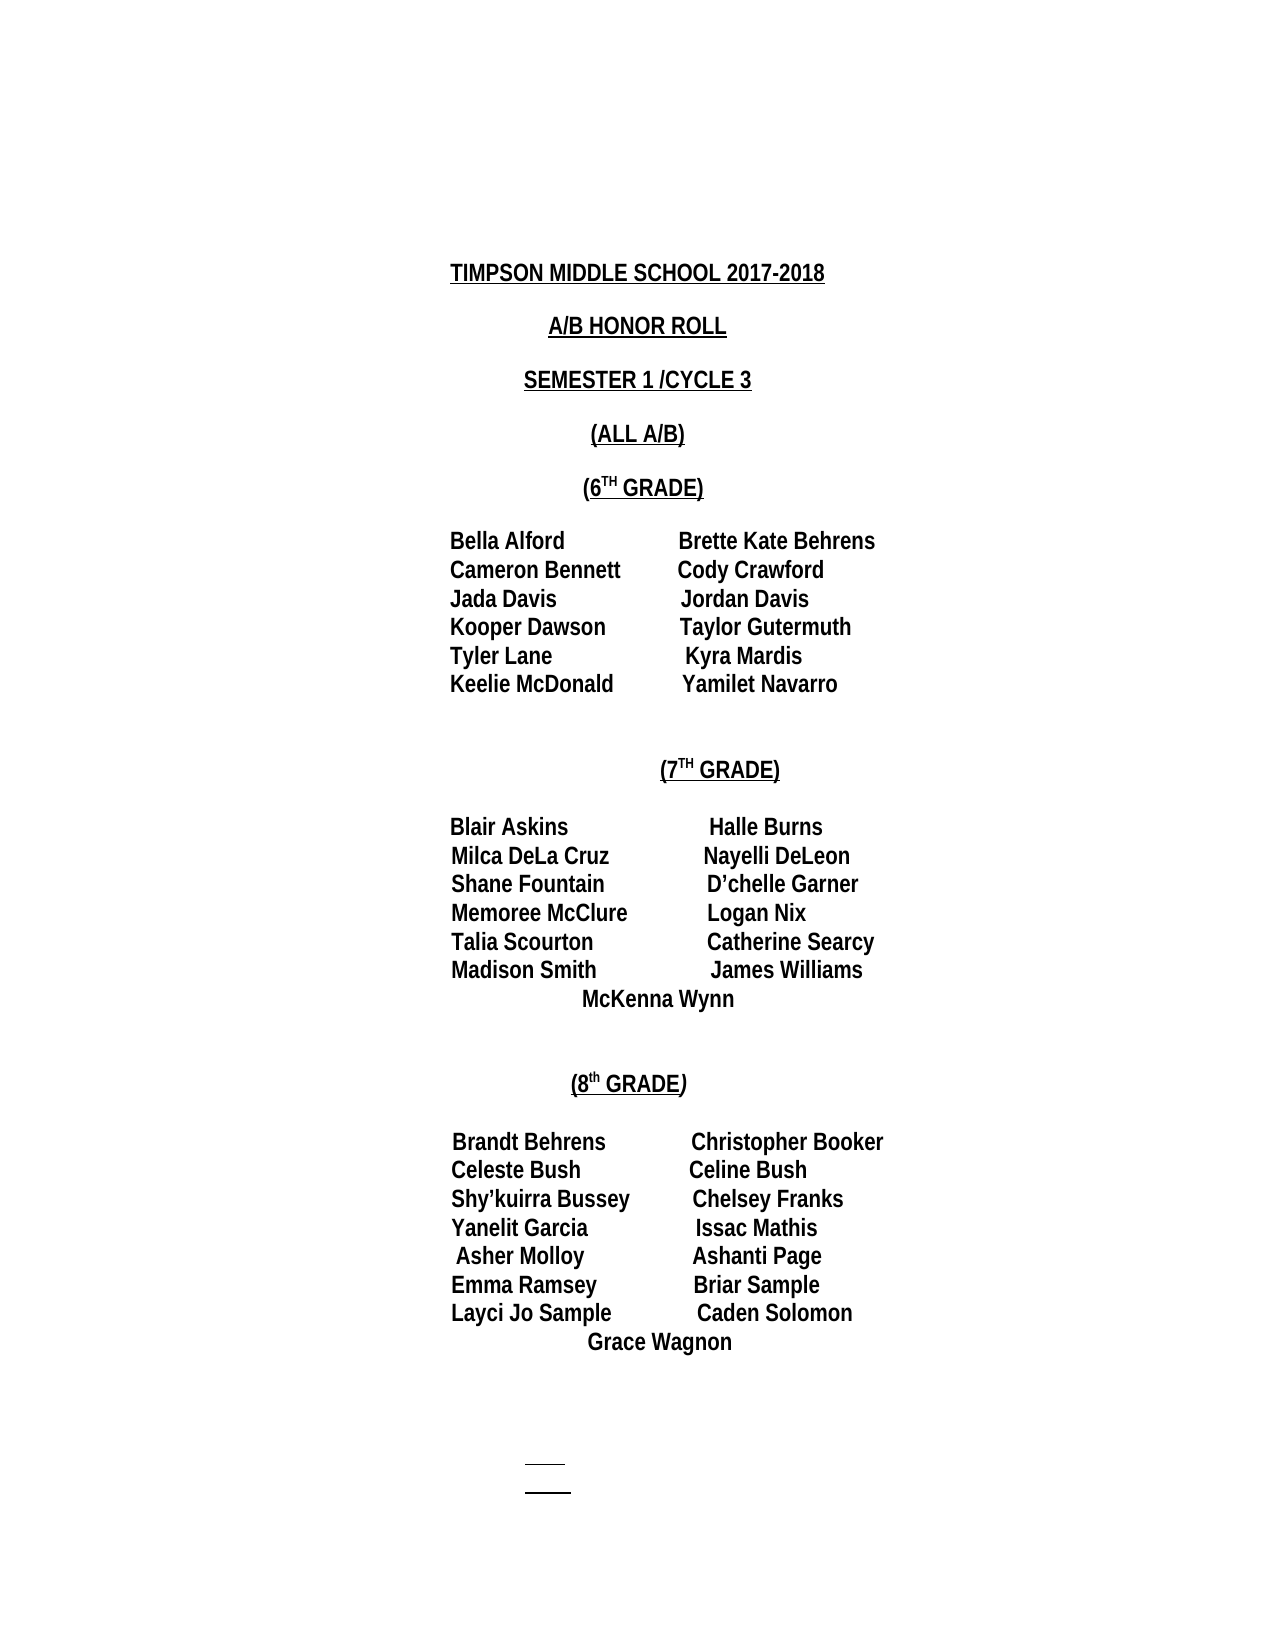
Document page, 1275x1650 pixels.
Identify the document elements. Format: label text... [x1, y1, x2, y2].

text (8th GRADE) [450, 1069, 1125, 1098]
text Emma Ramsey Briar Sample [150, 1270, 1125, 1298]
text Madison Smith James Williams [150, 955, 1125, 984]
text SEMESTER 1 /CYCLE 3 [150, 365, 1125, 394]
text Blair Askins Halle Burns [150, 812, 1125, 841]
text Grace Wagnon [150, 1327, 1125, 1356]
text Bella Alford Brette Kate Behrens [375, 526, 1125, 555]
text Tyler Lane Kyra Mardis [375, 641, 1125, 669]
text Milca DeLa Cruz Nayelli DeLeon [150, 841, 1125, 869]
text Celeste Bush Celine Bush [150, 1155, 1125, 1184]
text Talia Scourton Catherine Searcy [150, 927, 1125, 955]
text Jada Davis Jordan Davis [375, 583, 1125, 612]
text (ALL A/B) [150, 419, 1125, 447]
text McKenna Wynn [150, 984, 1125, 1013]
text Shy’kuirra Bussey Chelsey Franks [150, 1184, 1125, 1212]
text Brandt Behrens Christopher Booker [150, 1127, 1125, 1155]
text Layci Jo Sample Caden Solomon [150, 1298, 1125, 1327]
text A/B HONOR ROLL [150, 311, 1125, 340]
text Asher Molloy Ashanti Page [150, 1241, 1125, 1270]
text (6TH GRADE) [150, 472, 1125, 501]
text (7TH GRADE) [150, 727, 1125, 783]
text Cameron Bennett Cody Crawford [375, 555, 1125, 583]
text TIMPSON MIDDLE SCHOOL 2017-2018 [150, 257, 1125, 286]
text Kooper Dawson Taylor Gutermuth [375, 612, 1125, 641]
text Shane Fountain D’chelle Garner [150, 869, 1125, 898]
text Yanelit Garcia Issac Mathis [150, 1212, 1125, 1241]
text Keelie McDonald Yamilet Navarro [375, 669, 1125, 698]
text Memoree McClure Logan Nix [150, 898, 1125, 927]
